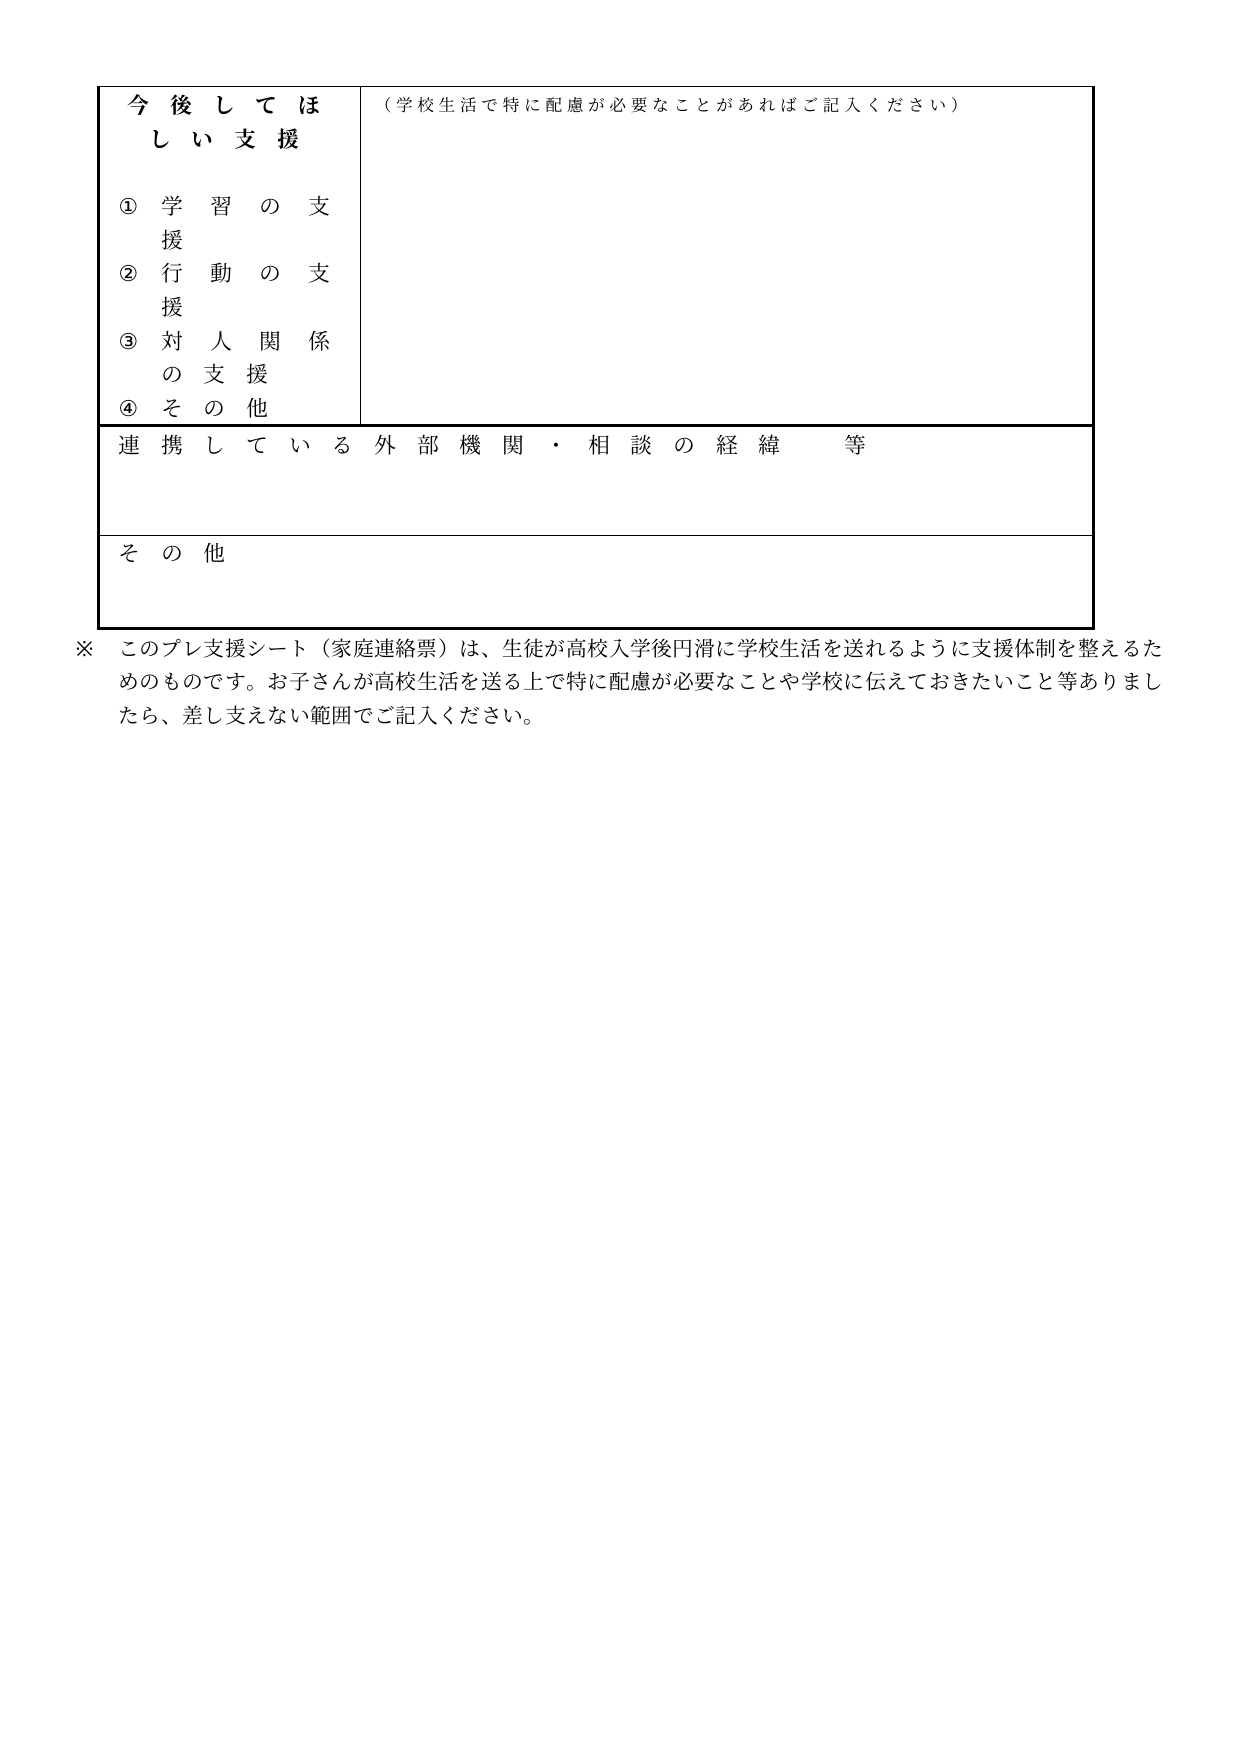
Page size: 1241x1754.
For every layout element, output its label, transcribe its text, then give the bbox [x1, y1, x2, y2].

table_cell その他 [100, 536, 1092, 627]
text ※ このプレ支援シート（家庭連絡票）は、生徒が高校入学後円滑に学校生活を送れるように支援体制を整えるためのものです。お子さんが高校生活を送る上で特に配慮が必要なことや学校に伝えておきたいこと等ありましたら、差し支えない範囲でご記入ください。 [76, 630, 1164, 731]
table_cell 連携している外部機関・相談の経緯 等 [100, 427, 1092, 534]
table_cell （学校生活で特に配慮が必要なことがあればご記入ください） [361, 87, 1092, 424]
table_cell 今後してほしい支援 学習の支援 行動の支援 対人関係の支援 その他 [100, 87, 360, 424]
